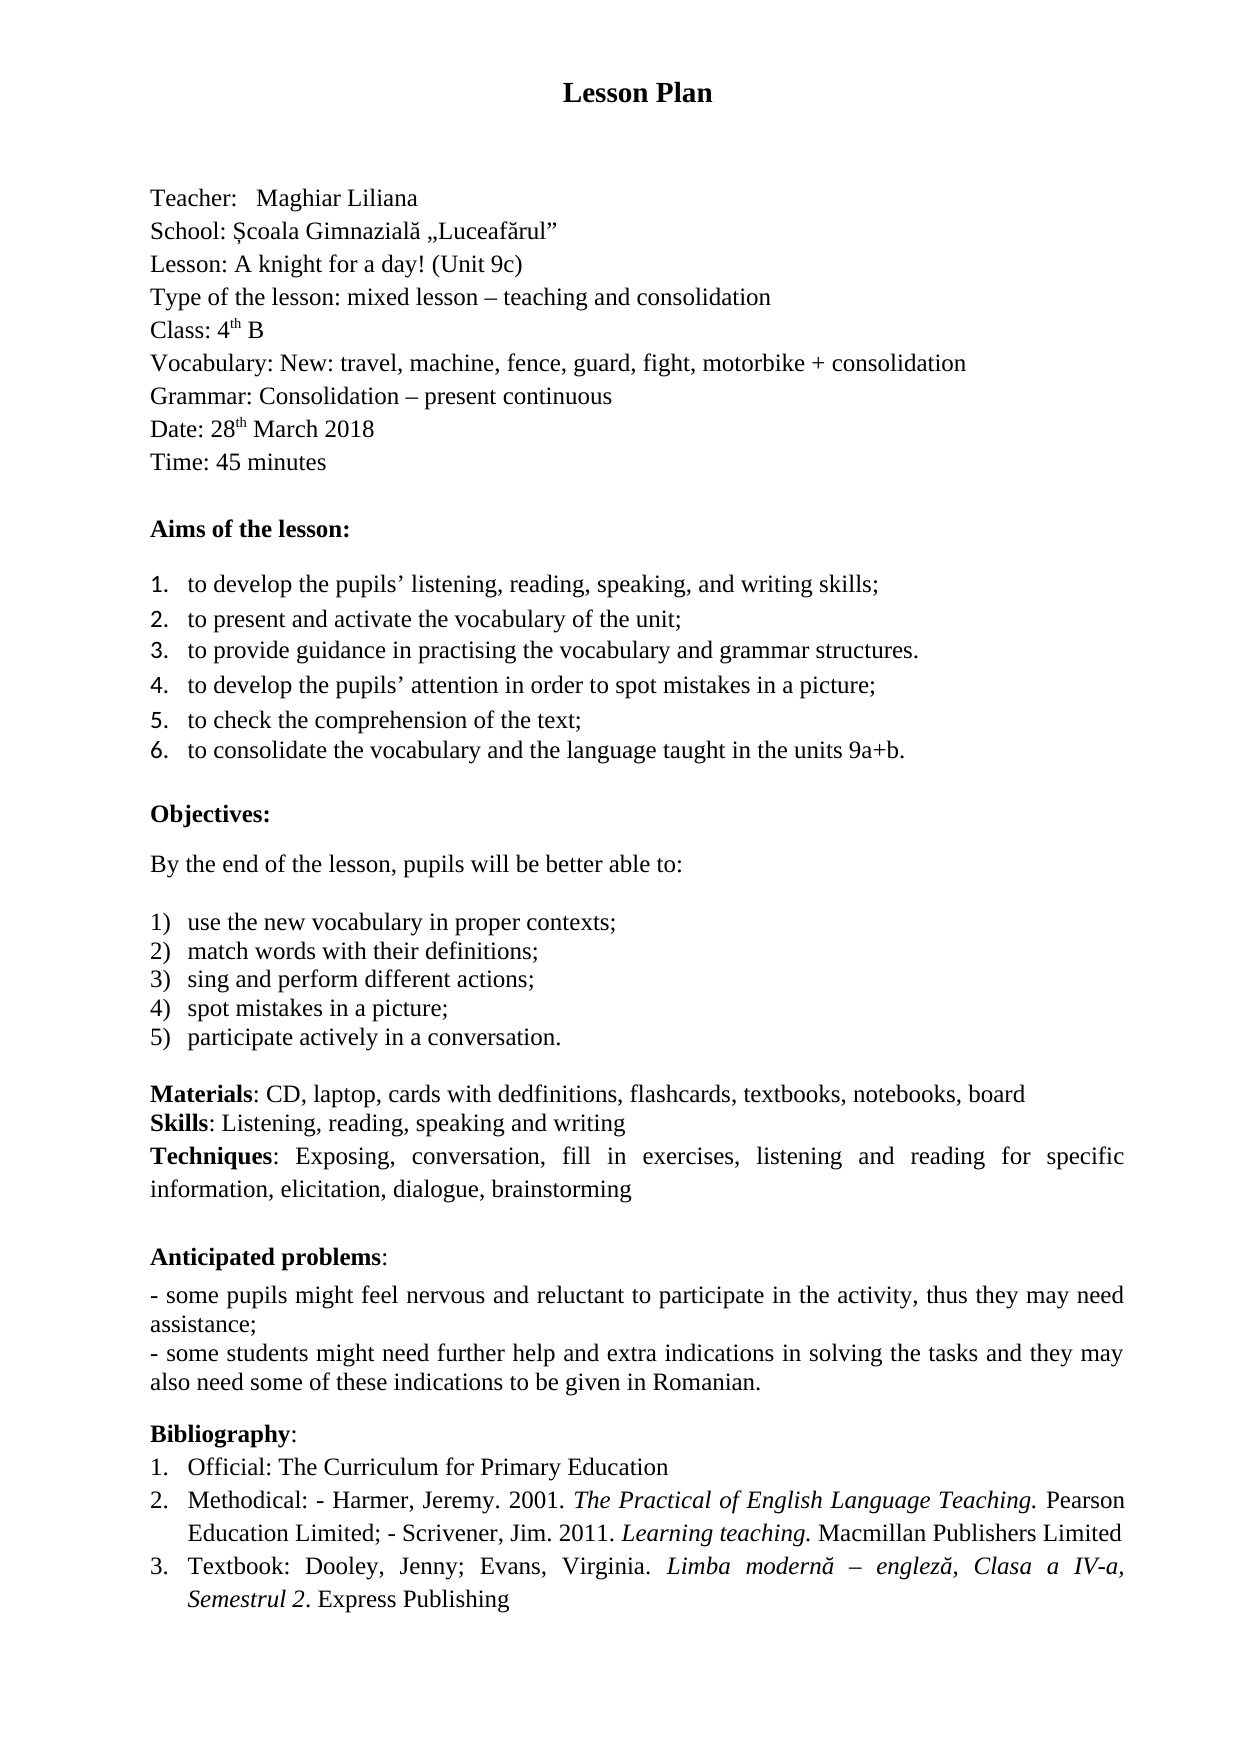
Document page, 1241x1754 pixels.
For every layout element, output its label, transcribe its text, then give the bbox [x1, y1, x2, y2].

list Textbook: Dooley, Jenny; Evans, Virginia. Limba modernă – engleză, Clasa a IV-a, Semestrul 2. Express Publishing [150, 1551, 1125, 1613]
list participate actively in a conversation. [150, 1022, 1125, 1051]
text Techniques: Exposing, conversation, fill in exercises, listening and reading for specific information, elicitation, dialogue, brainstorming [150, 1141, 1125, 1203]
text Grammar: Consolidation – present continuous [150, 381, 1125, 410]
text Type of the lesson: mixed lesson – teaching and consolidation [150, 282, 1125, 311]
list to develop the pupils’ listening, reading, speaking, and writing skills; [150, 568, 1125, 599]
text Time: 45 minutes [150, 447, 1125, 476]
text Lesson Plan [150, 75, 1125, 108]
list to provide guidance in practising the vocabulary and grammar structures. [150, 634, 1125, 664]
list sing and perform different actions; [150, 964, 1125, 993]
text Objectives: [150, 799, 1125, 828]
list to present and activate the vocabulary of the unit; [150, 603, 1125, 634]
text Lesson: A knight for a day! (Unit 9c) [150, 249, 1125, 278]
text Materials: CD, laptop, cards with dedfinitions, flashcards, textbooks, notebooks, board [150, 1079, 1125, 1108]
list Methodical: - Harmer, Jeremy. 2001. The Practical of English Language Teaching. Pearson Education Limited; - Scrivener, Jim. 2011. Learning teaching. Macmillan Publishers Limited [150, 1485, 1125, 1547]
list match words with their definitions; [150, 936, 1125, 964]
text Vocabulary: New: travel, machine, fence, guard, fight, motorbike + consolidation [150, 348, 1125, 377]
text Bibliography: [150, 1419, 1125, 1448]
text Teacher: Maghiar Liliana [150, 183, 1125, 212]
text Aims of the lesson: [150, 514, 1125, 543]
list use the new vocabulary in proper contexts; [150, 907, 1125, 936]
text Class: 4th B [150, 315, 1125, 344]
text - some students might need further help and extra indications in solving the tasks and they may also need some of these indications to be given in Romanian. [150, 1338, 1125, 1395]
text Date: 28th March 2018 [150, 414, 1125, 443]
text School: Școala Gimnazială „Luceafărul” [150, 216, 1125, 244]
list spot mistakes in a picture; [150, 993, 1125, 1022]
text - some pupils might feel nervous and reluctant to participate in the activity, thus they may need assistance; [150, 1280, 1125, 1338]
text Skills: Listening, reading, speaking and writing [150, 1108, 1125, 1137]
text Anticipated problems: [150, 1242, 1125, 1271]
list Official: The Curriculum for Primary Education [150, 1452, 1125, 1481]
list to check the comprehension of the text; [150, 704, 1125, 734]
list to consolidate the vocabulary and the language taught in the units 9a+b. [150, 734, 1125, 765]
list to develop the pupils’ attention in order to spot mistakes in a picture; [150, 669, 1125, 699]
text By the end of the lesson, pupils will be better able to: [150, 849, 1125, 878]
